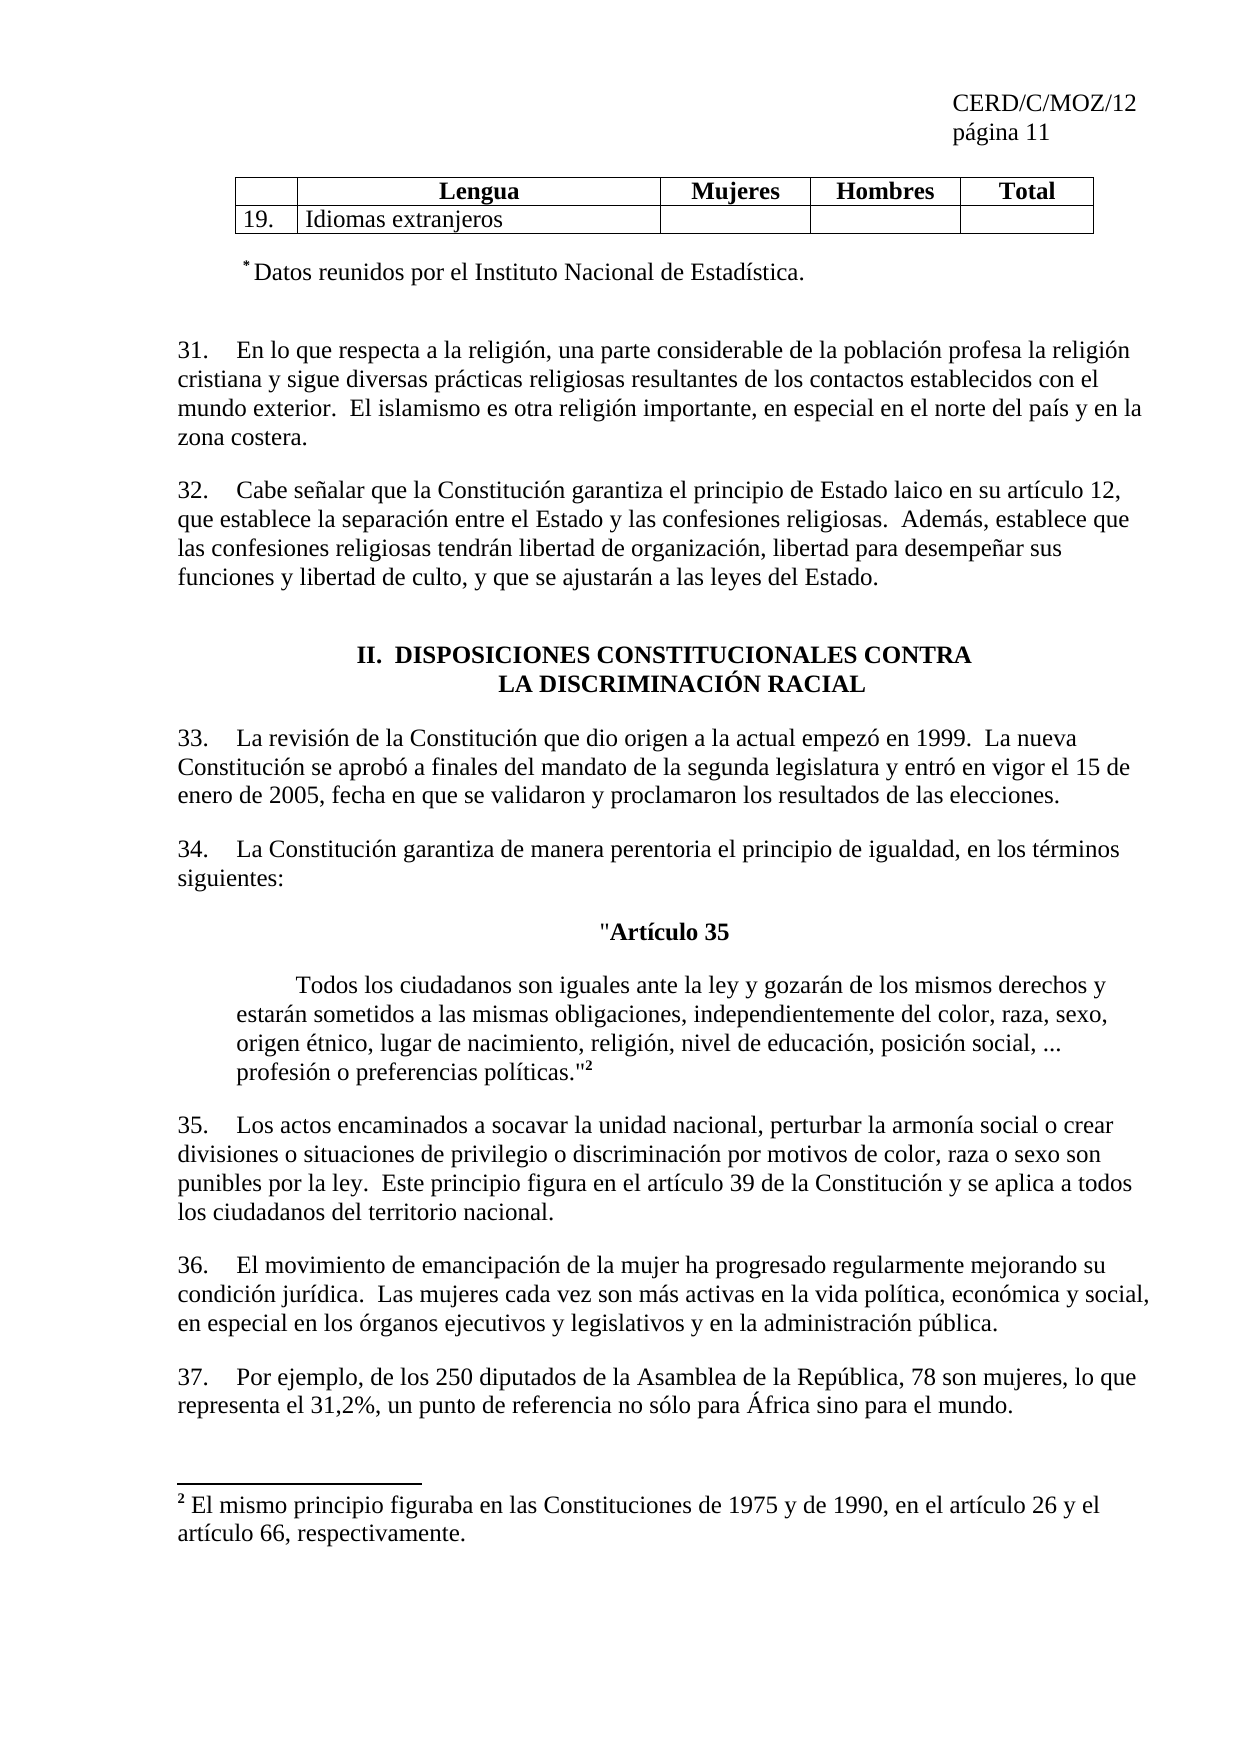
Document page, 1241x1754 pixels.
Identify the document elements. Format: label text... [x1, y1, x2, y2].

text Todos los ciudadanos son iguales ante la ley y gozarán de los mismos derechos y estarán sometidos a las mismas obligaciones, independientemente del color, raza, sexo, origen étnico, lugar de nacimiento, religión, nivel de educación, posición social, ... profesión o preferencias políticas." [236, 970, 1152, 1085]
text 35. Los actos encaminados a socavar la unidad nacional, perturbar la armonía social o crear divisiones o situaciones de privilegio o discriminación por motivos de color, raza o sexo son punibles por la ley. Este principio figura en el artículo 39 de la Constitución y se aplica a todos los ciudadanos del territorio nacional. [177, 1110, 1152, 1225]
text "Artículo 35 [177, 917, 1152, 945]
table_cell 19. [236, 206, 297, 233]
text 34. La Constitución garantiza de manera perentoria el principio de igualdad, en los términos siguientes: [177, 834, 1152, 892]
table_header Total [961, 178, 1093, 205]
table_header [236, 178, 297, 205]
table_cell [661, 206, 810, 233]
table_header Mujeres [661, 178, 810, 205]
text 36. El movimiento de emancipación de la mujer ha progresado regularmente mejorando su condición jurídica. Las mujeres cada vez son más activas en la vida política, económica y social, en especial en los órganos ejecutivos y legislativos y en la administración pública. [177, 1250, 1152, 1337]
text 32. Cabe señalar que la Constitución garantiza el principio de Estado laico en su artículo 12, que establece la separación entre el Estado y las confesiones religiosas. Además, establece que las confesiones religiosas tendrán libertad de organización, libertad para desempeñar sus funciones y libertad de culto, y que se ajustarán a las leyes del Estado. [177, 475, 1152, 590]
table_cell Idiomas extranjeros [298, 206, 660, 233]
table_header Hombres [811, 178, 960, 205]
table_header Lengua [298, 178, 660, 205]
text 33. La revisión de la Constitución que dio origen a la actual empezó en 1999. La nueva Constitución se aprobó a finales del mandato de la segunda legislatura y entró en vigor el 15 de enero de 2005, fecha en que se validaron y proclamaron los resultados de las elecciones. [177, 723, 1152, 809]
text 31. En lo que respecta a la religión, una parte considerable de la población profesa la religión cristiana y sigue diversas prácticas religiosas resultantes de los contactos establecidos con el mundo exterior. El islamismo es otra religión importante, en especial en el norte del país y en la zona costera. [177, 335, 1152, 450]
table_cell * Datos reunidos por el Instituto Nacional de Estadística. [235, 234, 1093, 285]
text 37. Por ejemplo, de los 250 diputados de la Asamblea de la República, 78 son mujeres, lo que representa el 31,2%, un punto de referencia no sólo para África sino para el mundo. [177, 1362, 1152, 1419]
text II. DISPOSICIONES CONSTITUCIONALES CONTRA LA DISCRIMINACIÓN RACIAL [177, 640, 1152, 698]
table_cell [811, 206, 960, 233]
table_cell [961, 206, 1093, 233]
